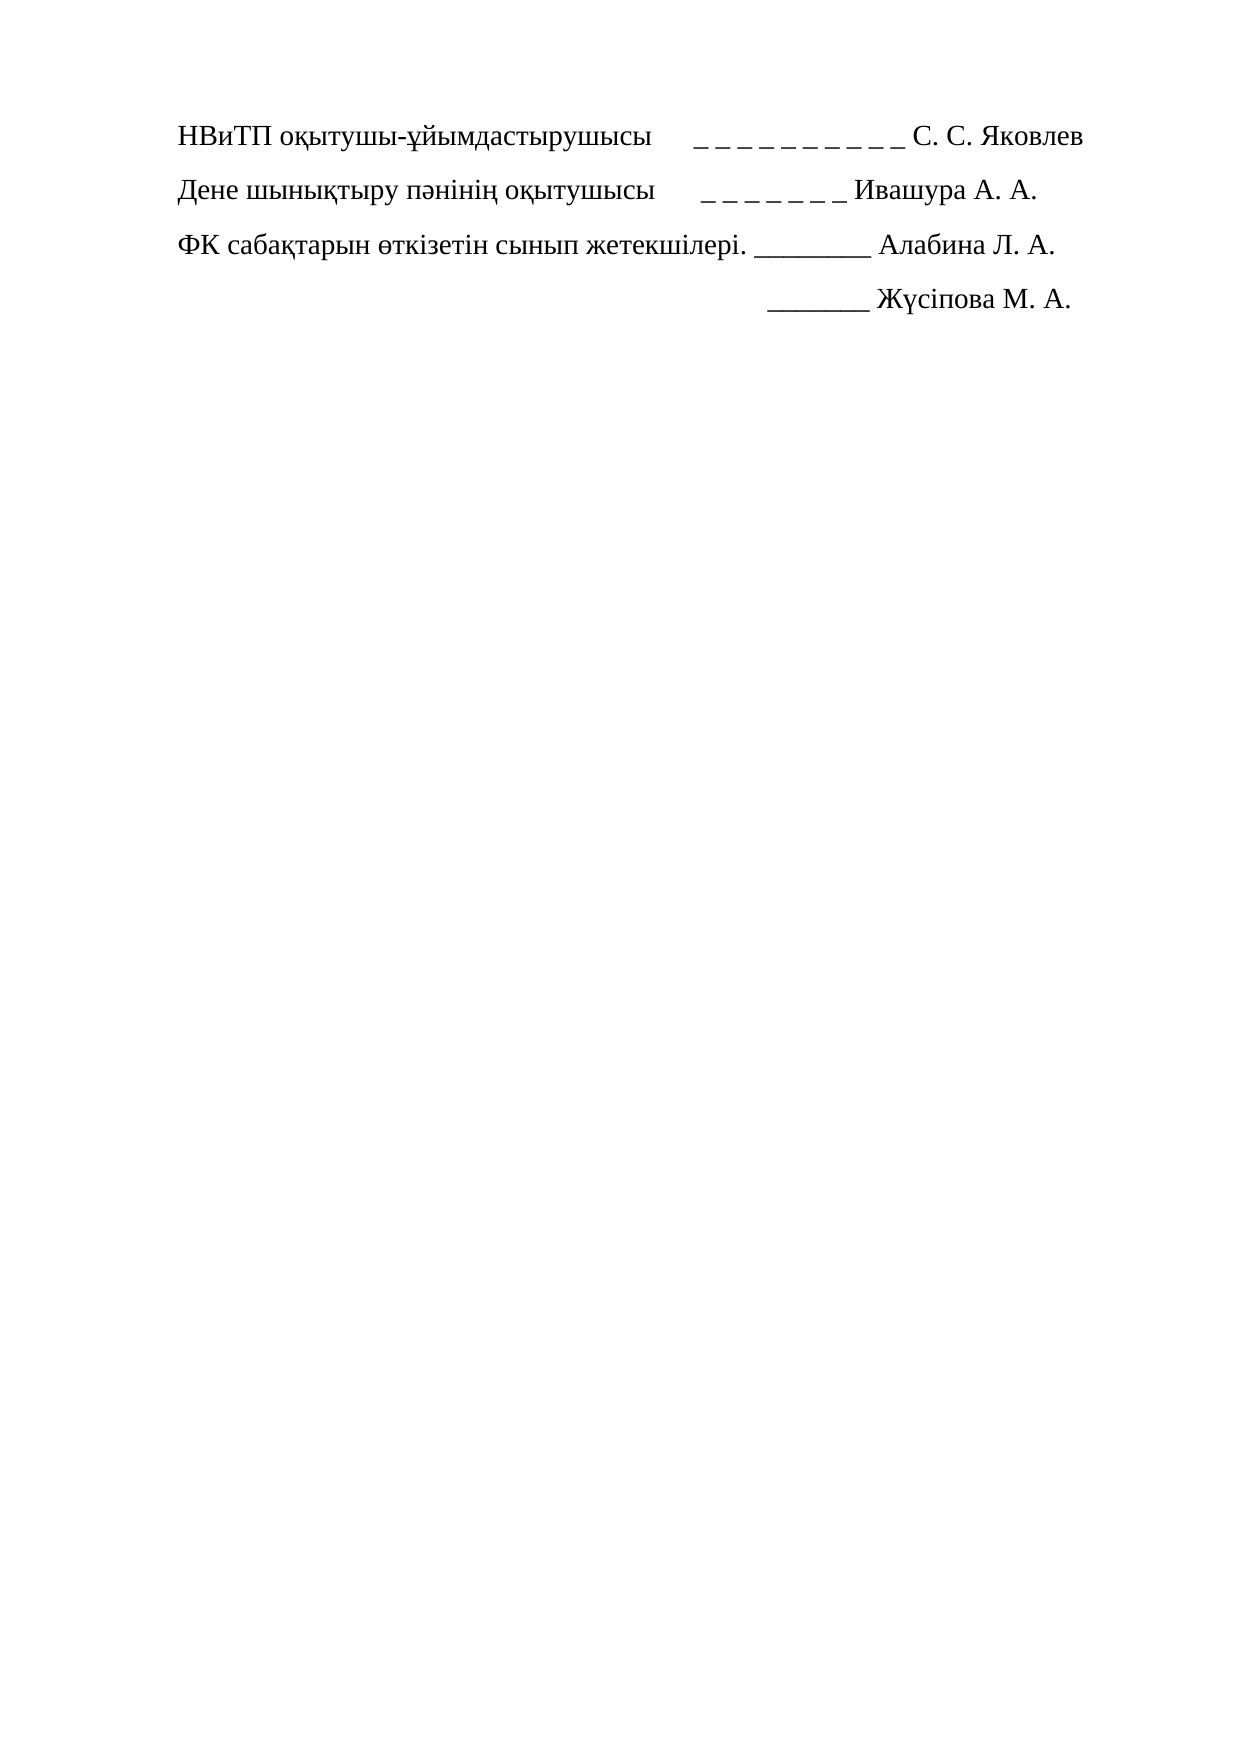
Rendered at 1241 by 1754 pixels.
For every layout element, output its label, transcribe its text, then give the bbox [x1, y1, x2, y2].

text _______ Жүсіпова М. А. [693, 281, 1152, 315]
text Дене шынықтыру пәнінің оқытушысы _ _ _ _ _ _ _ Ивашура А. А. [177, 172, 1152, 206]
text ФК сабақтарын өткізетін сынып жетекшілері. ________ Алабина Л. А. [177, 227, 1152, 260]
text НВиТП оқытушы-ұйымдастырушысы _ _ _ _ _ _ _ _ _ _ С. С. Яковлев [177, 118, 1152, 152]
